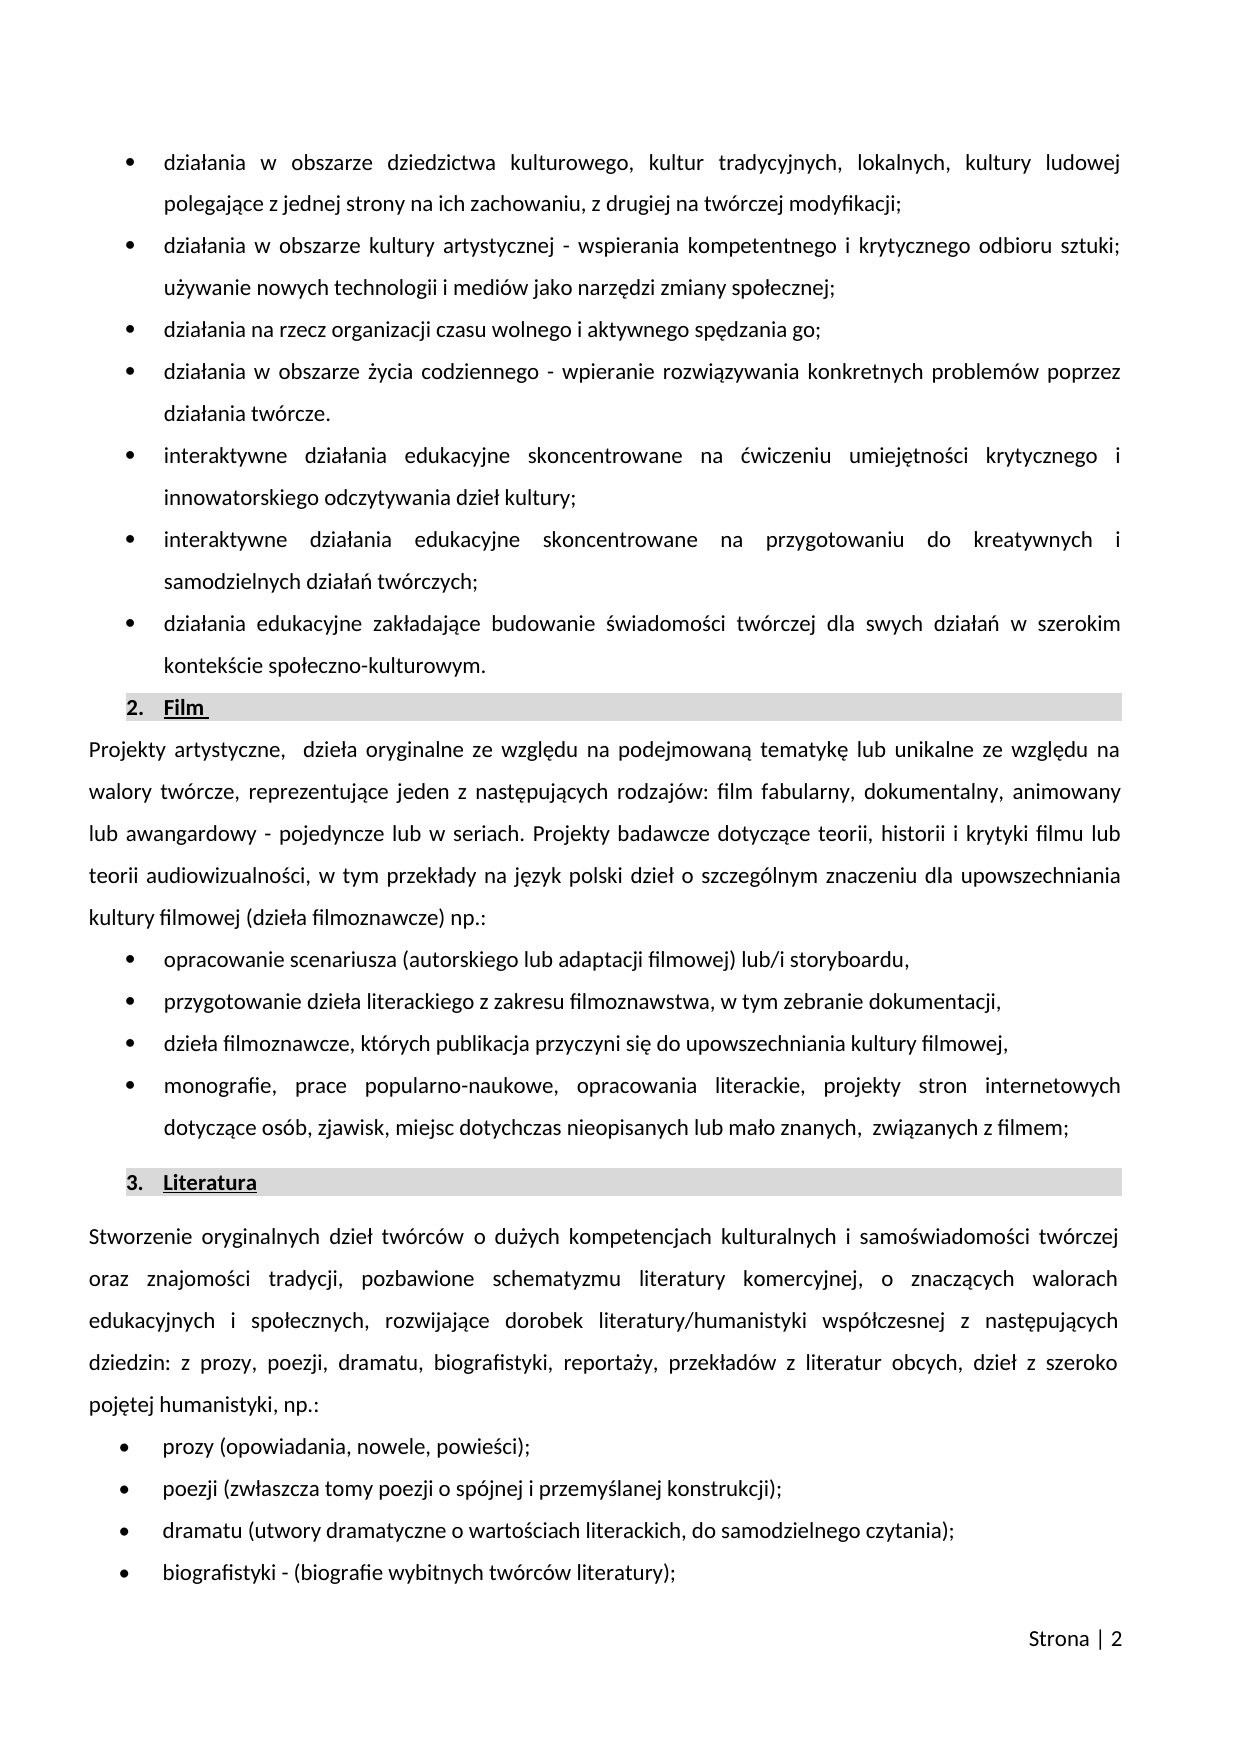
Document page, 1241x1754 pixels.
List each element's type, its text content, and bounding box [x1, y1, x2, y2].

list poezji (zwłaszcza tomy poezji o spójnej i przemyślanej konstrukcji); [118, 1474, 1120, 1502]
list dzieła filmoznawcze, których publikacja przyczyni się do upowszechniania kultury filmowej, [126, 1029, 1122, 1057]
list działania na rzecz organizacji czasu wolnego i aktywnego spędzania go; [126, 316, 1122, 343]
list działania w obszarze kultury artystycznej - wspierania kompetentnego i krytycznego odbioru sztuki; używanie nowych technologii i mediów jako narzędzi zmiany społecznej; [126, 232, 1122, 302]
list Film [204, 693, 1122, 721]
list monografie, prace popularno-naukowe, opracowania literackie, projekty stron internetowych dotyczące osób, zjawisk, miejsc dotychczas nieopisanych lub mało znanych, związanych z filmem; [126, 1071, 1122, 1141]
list Film [126, 693, 164, 721]
list przygotowanie dzieła literackiego z zakresu filmoznawstwa, w tym zebranie dokumentacji, [126, 987, 1122, 1015]
list opracowanie scenariusza (autorskiego lub adaptacji filmowej) lub/i storyboardu, [126, 945, 1122, 973]
list dramatu (utwory dramatyczne o wartościach literackich, do samodzielnego czytania); [118, 1516, 1120, 1544]
list biografistyki - (biografie wybitnych twórców literatury); [118, 1558, 1120, 1586]
list działania edukacyjne zakładające budowanie świadomości twórczej dla swych działań w szerokim kontekście społeczno-kulturowym. [126, 609, 1122, 679]
list działania w obszarze dziedzictwa kulturowego, kultur tradycyjnych, lokalnych, kultury ludowej polegające z jednej strony na ich zachowaniu, z drugiej na twórczej modyfikacji; [126, 148, 1122, 218]
list interaktywne działania edukacyjne skoncentrowane na przygotowaniu do kreatywnych i samodzielnych działań twórczych; [126, 525, 1122, 595]
text Stworzenie oryginalnych dzieł twórców o dużych kompetencjach kulturalnych i samoświadomości twórczej oraz znajomości tradycji, pozbawione schematyzmu literatury komercyjnej, o znaczących walorach edukacyjnych i społecznych, rozwijające dorobek literatury/humanistyki współczesnej z następujących dziedzin: z prozy, poezji, dramatu, biografistyki, reportaży, przekładów z literatur obcych, dzieł z szeroko pojętej humanistyki, np.: [89, 1222, 1120, 1418]
list Literatura [126, 1168, 1122, 1196]
list interaktywne działania edukacyjne skoncentrowane na ćwiczeniu umiejętności krytycznego i innowatorskiego odczytywania dzieł kultury; [126, 441, 1122, 511]
list prozy (opowiadania, nowele, powieści); [118, 1432, 1120, 1460]
list działania w obszarze życia codziennego - wpieranie rozwiązywania konkretnych problemów poprzez działania twórcze. [126, 357, 1122, 427]
text Projekty artystyczne, dzieła oryginalne ze względu na podejmowaną tematykę lub unikalne ze względu na walory twórcze, reprezentujące jeden z następujących rodzajów: film fabularny, dokumentalny, animowany lub awangardowy - pojedyncze lub w seriach. Projekty badawcze dotyczące teorii, historii i krytyki filmu lub teorii audiowizualności, w tym przekłady na język polski dzieł o szczególnym znaczeniu dla upowszechniania kultury filmowej (dzieła filmoznawcze) np.: [89, 735, 1122, 931]
